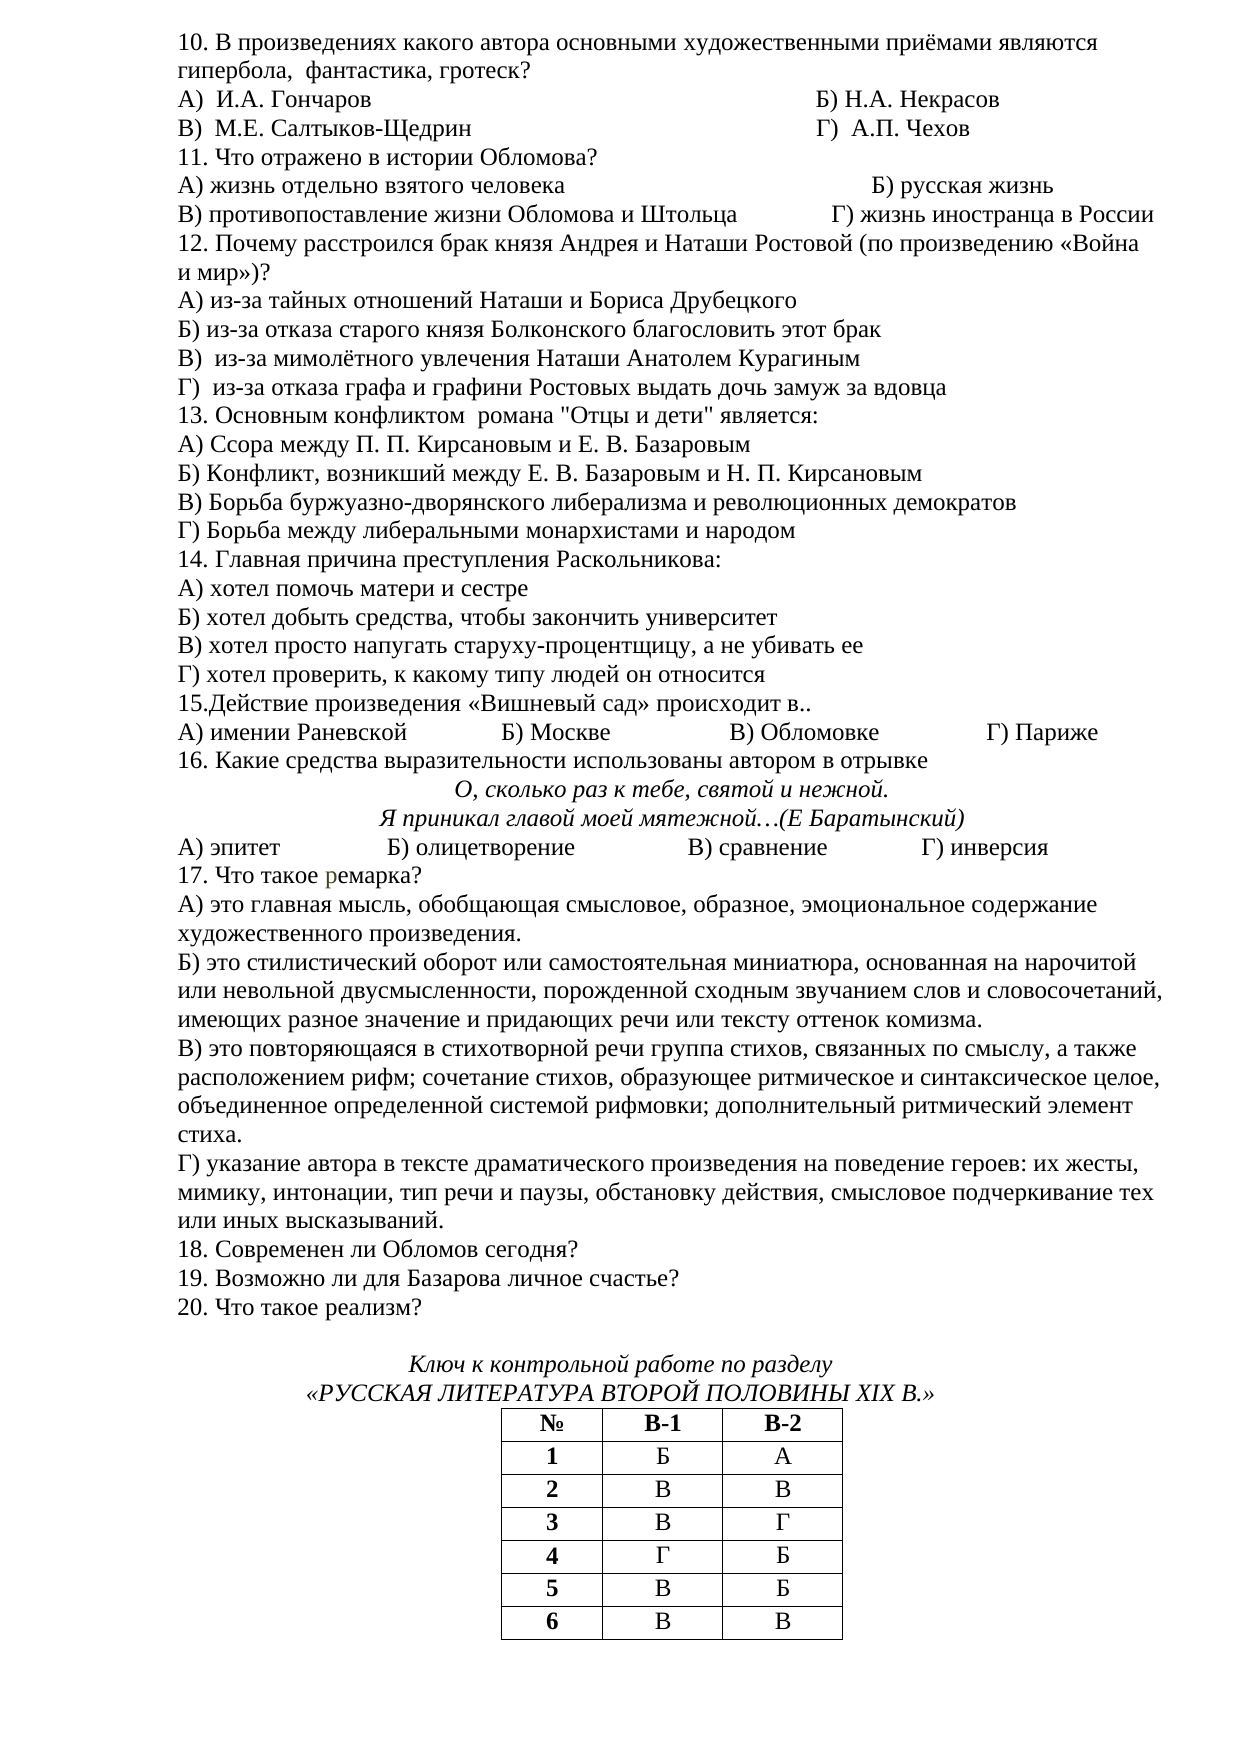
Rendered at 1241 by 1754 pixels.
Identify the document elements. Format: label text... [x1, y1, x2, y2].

table_cell Б [723, 1574, 842, 1606]
text А) Ссора между П. П. Кирсановым и Е. В. Базаровым [177, 429, 1182, 458]
table_cell В [603, 1475, 722, 1507]
text А) жизнь отдельно взятого человека Б) русская жизнь [177, 171, 1182, 199]
list Возможно ли для Базарова личное счастье? [177, 1263, 1182, 1292]
table_cell 4 [502, 1541, 602, 1573]
list Какие средства выразительности использованы автором в отрывке [177, 746, 1182, 774]
table_cell Б [723, 1541, 842, 1573]
table_cell В [723, 1607, 842, 1639]
table_cell В [603, 1574, 722, 1606]
list Основным конфликтом романа "Отцы и дети" является: [177, 401, 1182, 429]
text В) Борьба буржуазно-дворянского либерализма и революционных демократов Г) Борьба между либеральными монархистами и народом [177, 487, 1018, 544]
text Б) хотел добыть средства, чтобы закончить университет [177, 602, 1182, 631]
text В) М.Е. Салтыков-Щедрин Г) А.П. Чехов [177, 113, 1182, 142]
text Б) Конфликт, возникший между Е. В. Базаровым и Н. П. Кирсановым [177, 458, 1182, 487]
list Что такое ремарка? [177, 861, 1182, 889]
text Ключ к контрольной работе по разделу [136, 1349, 1104, 1378]
table_cell 1 [502, 1442, 602, 1474]
table_cell Г [723, 1508, 842, 1539]
text А) хотел помочь матери и сестре [177, 573, 1182, 602]
table_cell В [603, 1607, 722, 1639]
table_cell В [723, 1475, 842, 1507]
list Что такое реализм? [177, 1292, 1182, 1321]
text А) это главная мысль, обобщающая смысловое, образное, эмоциональное содержание художественного произведения. [177, 889, 1182, 947]
table_cell 2 [502, 1475, 602, 1507]
text Г) из-за отказа графа и графини Ростовых выдать дочь замуж за вдовца [177, 372, 1182, 401]
list В произведениях какого автора основными художественными приёмами являются гипербола, фантастика, гротеск? [177, 27, 1104, 84]
table_cell Г [603, 1541, 722, 1573]
list Современен ли Обломов сегодня? [177, 1234, 1182, 1263]
text Г) указание автора в тексте драматического произведения на поведение героев: их жесты, мимику, интонации, тип речи и паузы, обстановку действия, смысловое подчеркивание тех или иных высказываний. [177, 1148, 1156, 1234]
table_cell 3 [502, 1508, 602, 1539]
text А) из-за тайных отношений Наташи и Бориса Друбецкого [177, 286, 1182, 314]
text Б) это стилистический оборот или самостоятельная миниатюра, основанная на нарочитой или невольной двусмысленности, порожденной сходным звучанием слов и словосочетаний, имеющих разное значение и придающих речи или тексту оттенок комизма. [177, 947, 1164, 1033]
text В) это повторяющаяся в стихотворной речи группа стихов, связанных по смыслу, а также расположением рифм; сочетание стихов, образующее ритмическое и синтаксическое целое, объединенное определенной системой рифмовки; дополнительный ритмический элемент стиха. [177, 1033, 1162, 1148]
text В) противопоставление жизни Обломова и Штольца Г) жизнь иностранца в России [177, 199, 1182, 228]
table_cell 6 [502, 1607, 602, 1639]
text А) И.А. Гончаров Б) Н.А. Некрасов [177, 84, 1182, 113]
table_cell Б [603, 1442, 722, 1474]
text О, сколько раз к тебе, святой и нежной. [238, 774, 1104, 803]
text «РУССКАЯ ЛИТЕРАТУРА ВТОРОЙ ПОЛОВИНЫ ΧΙΧ В.» [136, 1378, 1104, 1407]
text А) имении Раневской Б) Москве В) Обломовке Г) Париже [177, 717, 1182, 746]
list Главная причина преступления Раскольникова: [177, 544, 1182, 573]
text Я приникал главой моей мятежной…(Е Баратынский) [239, 803, 1104, 832]
table_header В-2 [723, 1409, 842, 1441]
list Почему расстроился брак князя Андрея и Наташи Ростовой (по произведению «Война и мир»)? [177, 228, 1159, 286]
table_header № [502, 1409, 602, 1441]
table_header В-1 [603, 1409, 722, 1441]
table_cell В [603, 1508, 722, 1539]
text Б) из-за отказа старого князя Болконского благословить этот брак В) из-за мимолётного увлечения Наташи Анатолем Курагиным [177, 314, 883, 372]
table_cell 5 [502, 1574, 602, 1606]
list Что отражено в истории Обломова? [177, 142, 1182, 171]
text В) хотел просто напугать старуху-процентщицу, а не убивать ее Г) хотел проверить, к какому типу людей он относится 15.Действие произведения «Вишневый сад» происходит в.. [177, 631, 865, 717]
text А) эпитет Б) олицетворение В) сравнение Г) инверсия [177, 832, 1182, 861]
table_cell А [723, 1442, 842, 1474]
